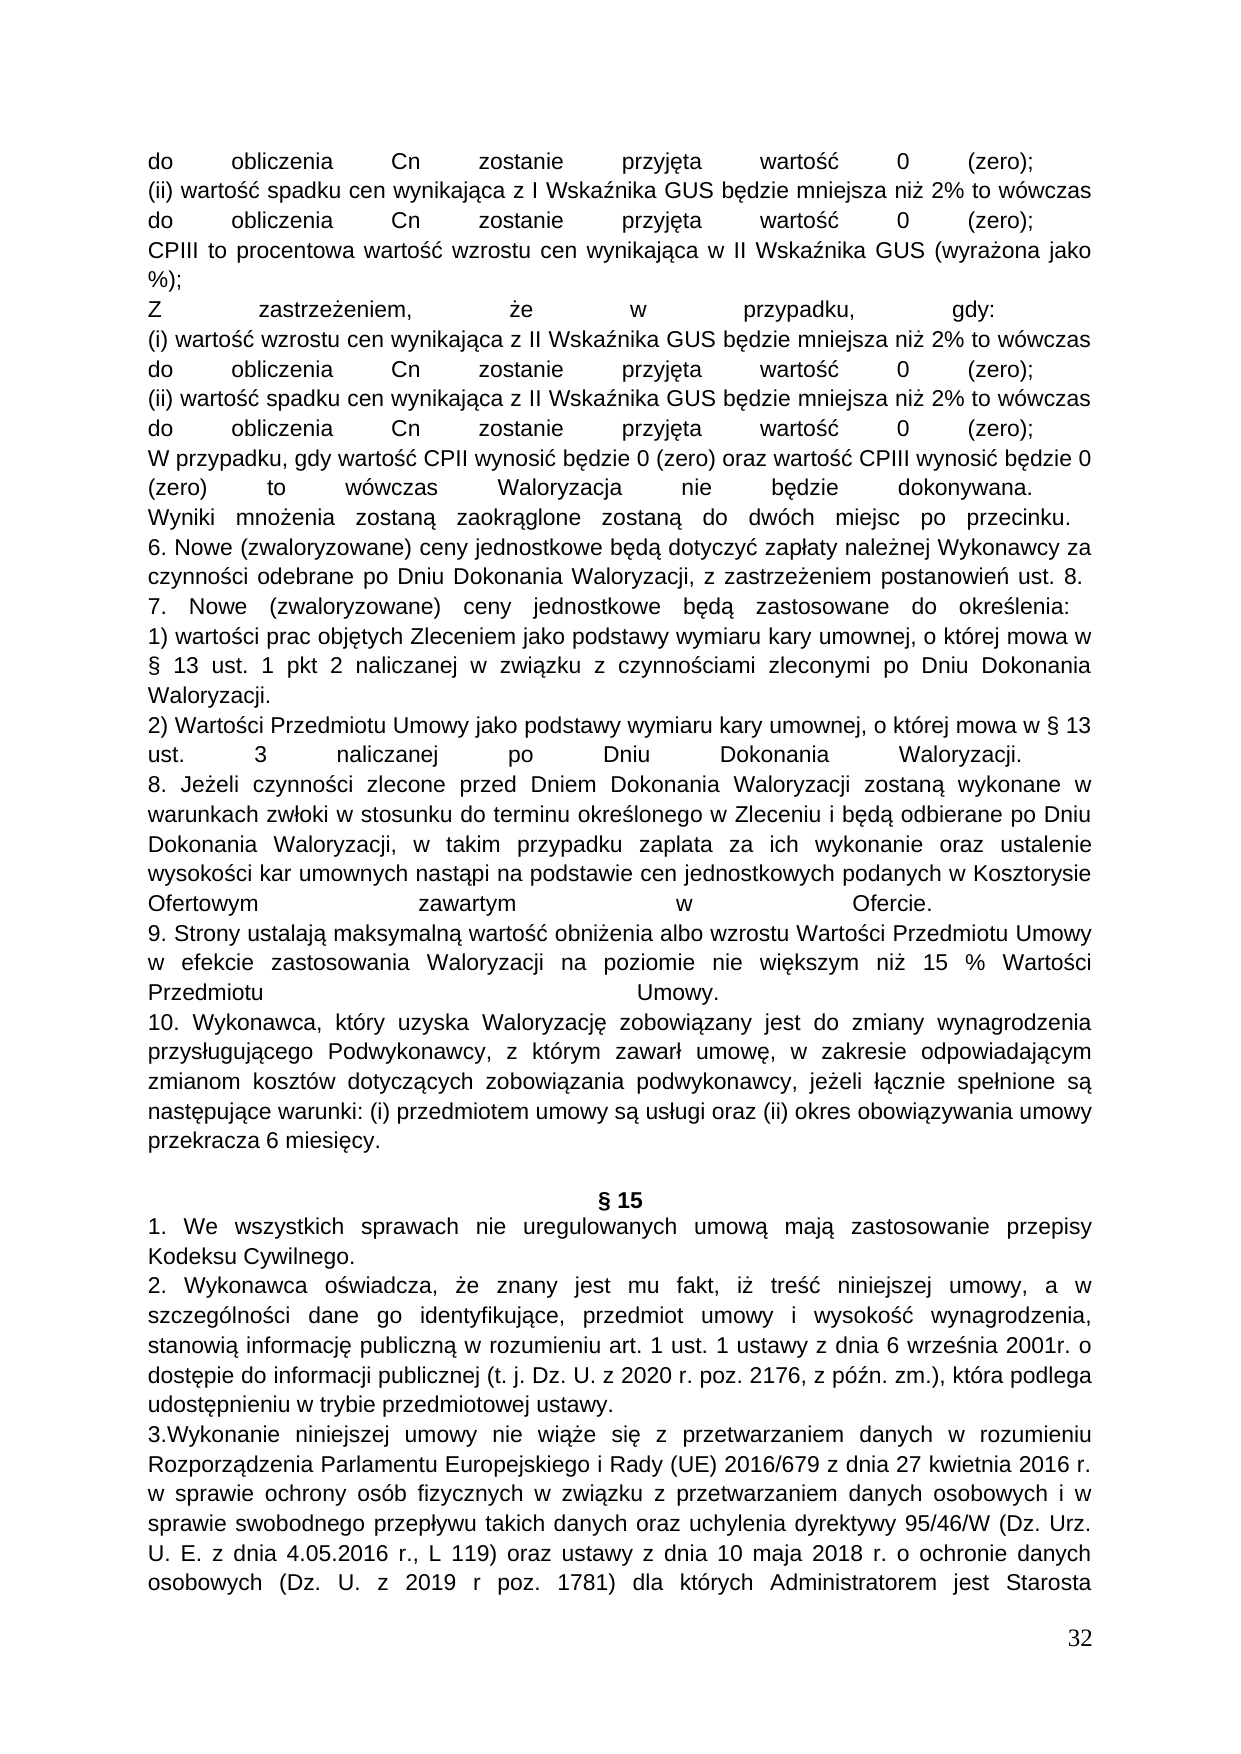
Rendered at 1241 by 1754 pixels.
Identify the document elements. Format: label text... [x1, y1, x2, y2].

text § 15 [148, 1187, 1092, 1213]
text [148, 1421, 1092, 1596]
text 1. We wszystkich sprawach nie uregulowanych umową mają zastosowanie przepisy Kodeksu Cywilnego. [148, 1213, 1092, 1269]
text 2. Wykonawca oświadcza, że znany jest mu fakt, iż treść niniejszej umowy, a w szczególności dane go identyfikujące, przedmiot umowy i wysokość wynagrodzenia, stanowią informację publiczną w rozumieniu art. 1 ust. 1 ustawy z dnia 6 września 2001r. o dostępie do informacji publicznej (t. j. Dz. U. z 2020 r. poz. 2176, z późn. zm.), która podlega udostępnieniu w trybie przedmiotowej ustawy. [148, 1272, 1092, 1418]
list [148, 148, 1092, 1154]
